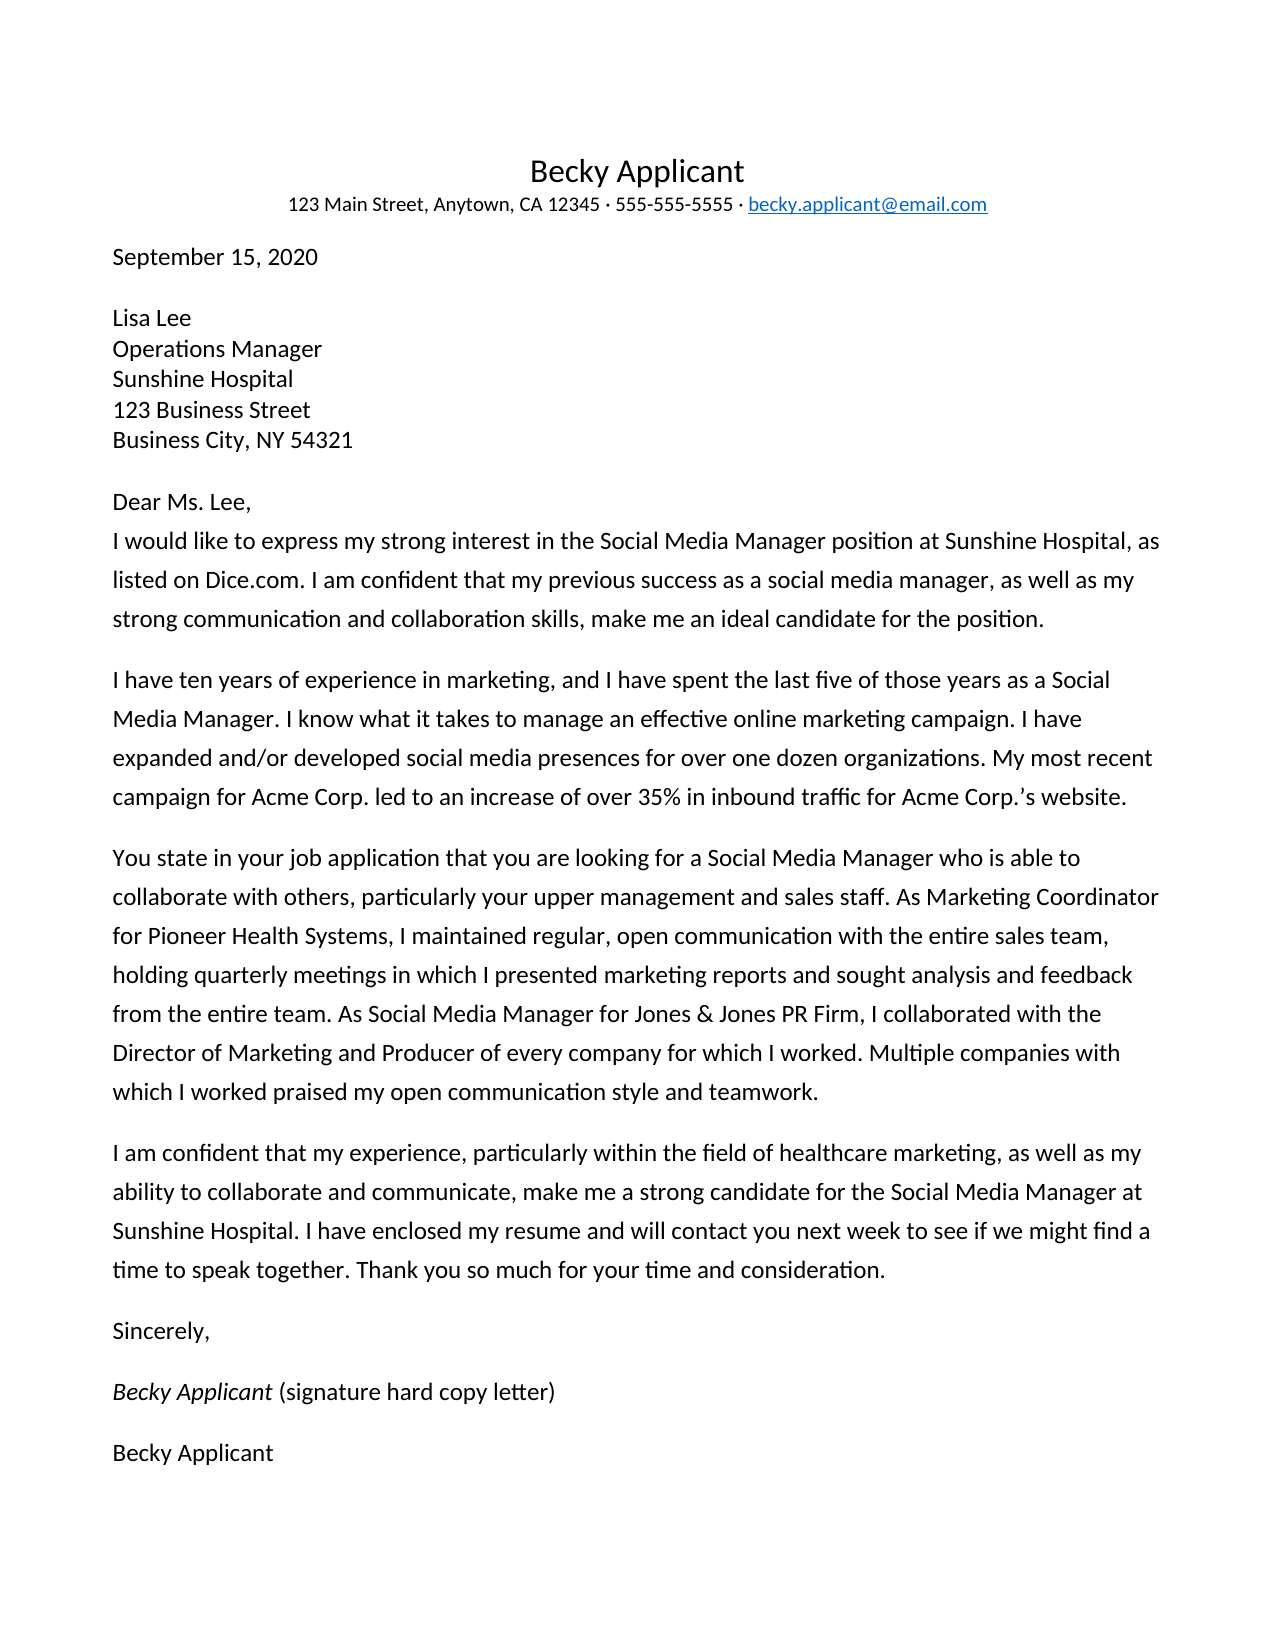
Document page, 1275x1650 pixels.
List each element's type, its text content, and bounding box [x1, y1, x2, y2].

text Becky Applicant [112, 150, 1162, 191]
text September 15, 2020 [112, 242, 1162, 272]
text Sincerely, [112, 1307, 1162, 1346]
text I am confident that my experience, particularly within the field of healthcare marketing, as well as my ability to collaborate and communicate, make me a strong candidate for the Social Media Manager at Sunshine Hospital. I have enclosed my resume and will contact you next week to see if we might find a time to speak together. Thank you so much for your time and consideration. [112, 1129, 1162, 1285]
text Becky Applicant [112, 1429, 1162, 1468]
text I would like to express my strong interest in the Social Media Manager position at Sunshine Hospital, as listed on Dice.com. I am confident that my previous success as a social media manager, as well as my strong communication and collaboration skills, make me an ideal candidate for the position. [112, 516, 1162, 633]
text Becky Applicant (signature hard copy letter) [112, 1368, 1162, 1407]
text I have ten years of experience in marketing, and I have spent the last five of those years as a Social Media Manager. I know what it takes to manage an effective online marketing campaign. I have expanded and/or developed social media presences for over one dozen organizations. My most recent campaign for Acme Corp. led to an increase of over 35% in inbound traffic for Acme Corp.’s website. [112, 655, 1162, 812]
text Dear Ms. Lee, [112, 486, 1162, 516]
text 123 Main Street, Anytown, CA 12345 · 555-555-5555 · becky.applicant@email.com [112, 191, 1162, 216]
text Sunshine Hospital 123 Business Street Business City, NY 54321 [112, 364, 1162, 455]
text You state in your job application that you are looking for a Social Media Manager who is able to collaborate with others, particularly your upper management and sales staff. As Marketing Coordinator for Pioneer Health Systems, I maintained regular, open communication with the entire sales team, holding quarterly meetings in which I presented marketing reports and sought analysis and feedback from the entire team. As Social Media Manager for Jones & Jones PR Firm, I collaborated with the Director of Marketing and Producer of every company for which I worked. Multiple companies with which I worked praised my open communication style and teamwork. [112, 833, 1162, 1107]
text Lisa Lee Operations Manager [112, 303, 1162, 364]
